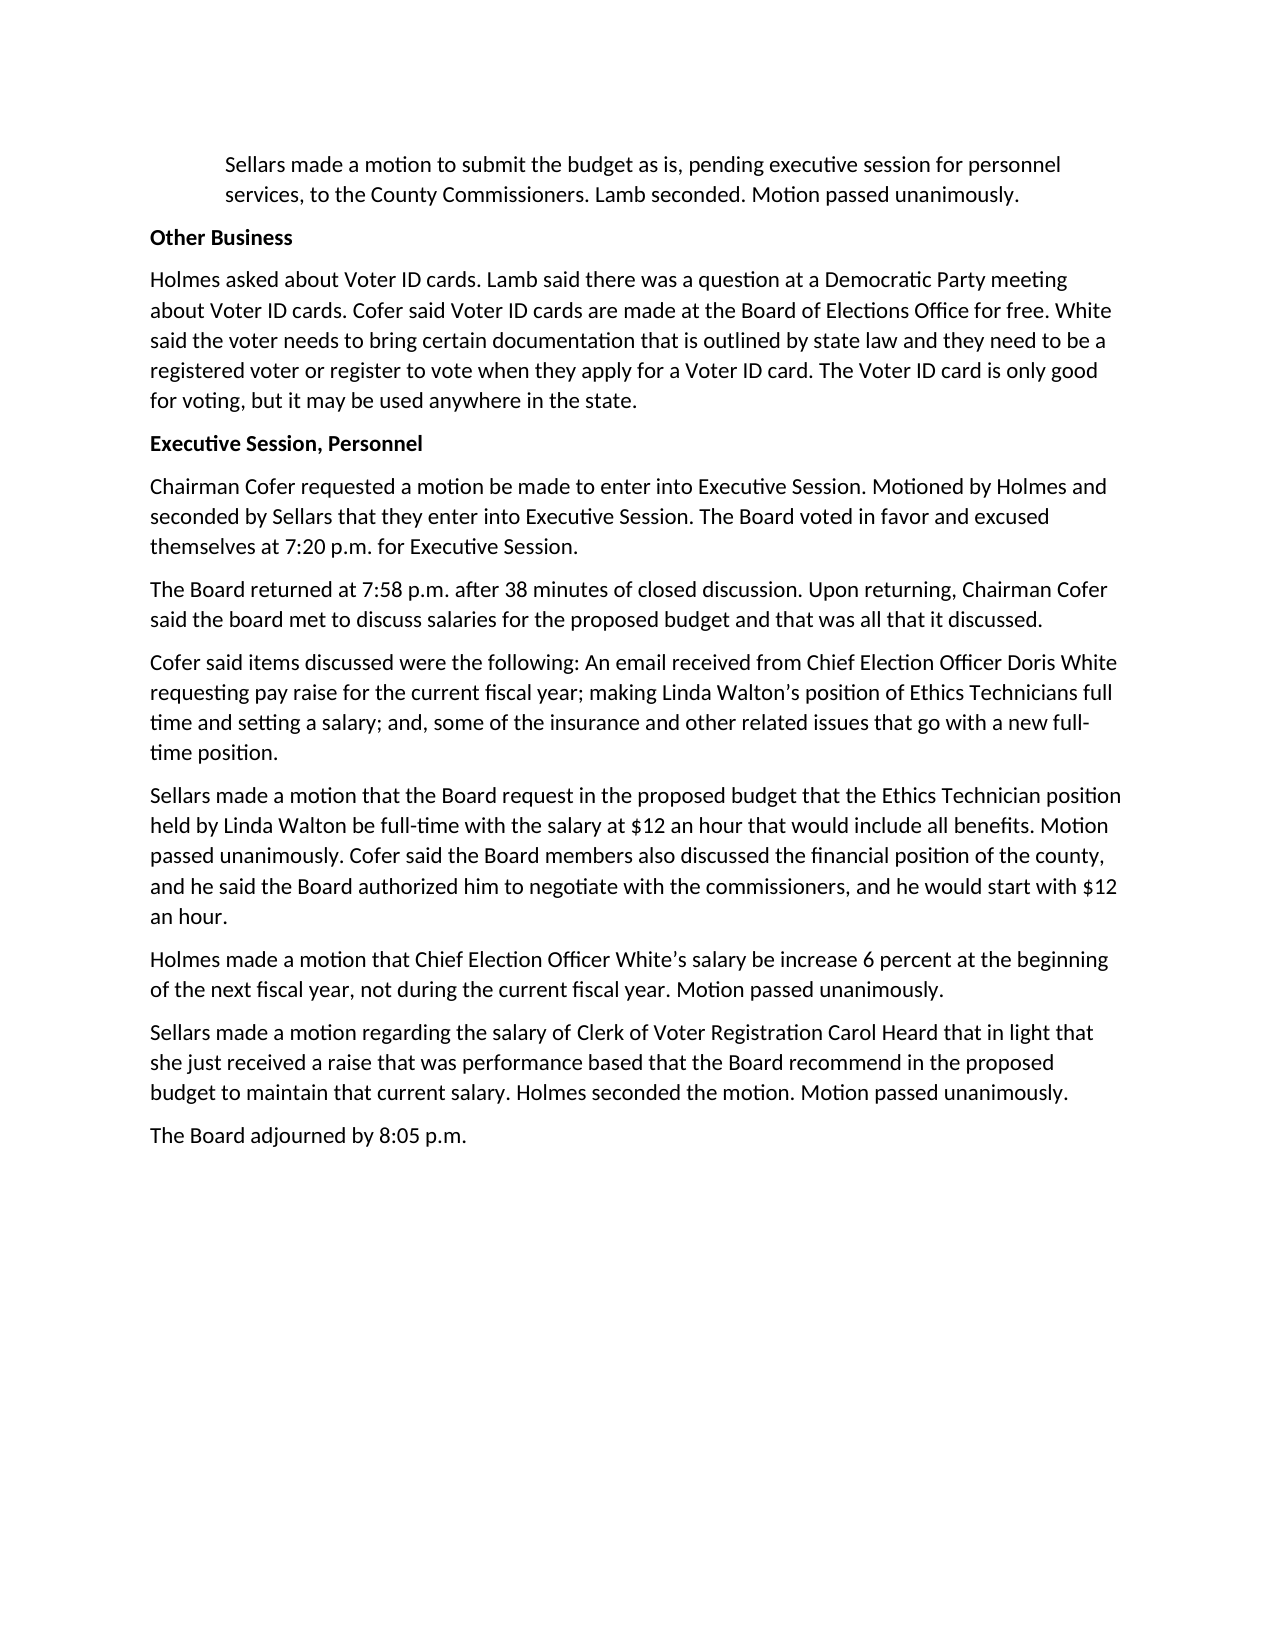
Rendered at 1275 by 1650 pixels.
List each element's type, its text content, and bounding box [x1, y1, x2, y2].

text Sellars made a motion to submit the budget as is, pending executive session for personnel services, to the County Commissioners. Lamb seconded. Motion passed unanimously. [225, 150, 1125, 208]
text Sellars made a motion that the Board request in the proposed budget that the Ethics Technician position held by Linda Walton be full-time with the salary at $12 an hour that would include all benefits. Motion passed unanimously. Cofer said the Board members also discussed the financial position of the county, and he said the Board authorized him to negotiate with the commissioners, and he would start with $12 an hour. [150, 781, 1125, 930]
text Executive Session, Personnel [150, 429, 1125, 457]
text Chairman Cofer requested a motion be made to enter into Executive Session. Motioned by Holmes and seconded by Sellars that they enter into Executive Session. The Board voted in favor and excused themselves at 7:20 p.m. for Executive Session. [150, 472, 1125, 560]
text Holmes made a motion that Chief Election Officer White’s salary be increase 6 percent at the beginning of the next fiscal year, not during the current fiscal year. Motion passed unanimously. [150, 945, 1125, 1003]
text Cofer said items discussed were the following: An email received from Chief Election Officer Doris White requesting pay raise for the current fiscal year; making Linda Walton’s position of Ethics Technicians full time and setting a salary; and, some of the insurance and other related issues that go with a new full-time position. [150, 648, 1125, 767]
text Sellars made a motion regarding the salary of Clerk of Voter Registration Carol Heard that in light that she just received a raise that was performance based that the Board recommend in the proposed budget to maintain that current salary. Holmes seconded the motion. Motion passed unanimously. [150, 1018, 1125, 1106]
text Holmes asked about Voter ID cards. Lamb said there was a question at a Democratic Party meeting about Voter ID cards. Cofer said Voter ID cards are made at the Board of Elections Office for free. White said the voter needs to bring certain documentation that is outlined by state law and they need to be a registered voter or register to vote when they apply for a Voter ID card. The Voter ID card is only good for voting, but it may be used anywhere in the state. [150, 266, 1125, 414]
text Other Business [150, 223, 1125, 251]
text The Board returned at 7:58 p.m. after 38 minutes of closed discussion. Upon returning, Chairman Cofer said the board met to discuss salaries for the proposed budget and that was all that it discussed. [150, 575, 1125, 633]
text The Board adjourned by 8:05 p.m. [150, 1121, 1125, 1149]
